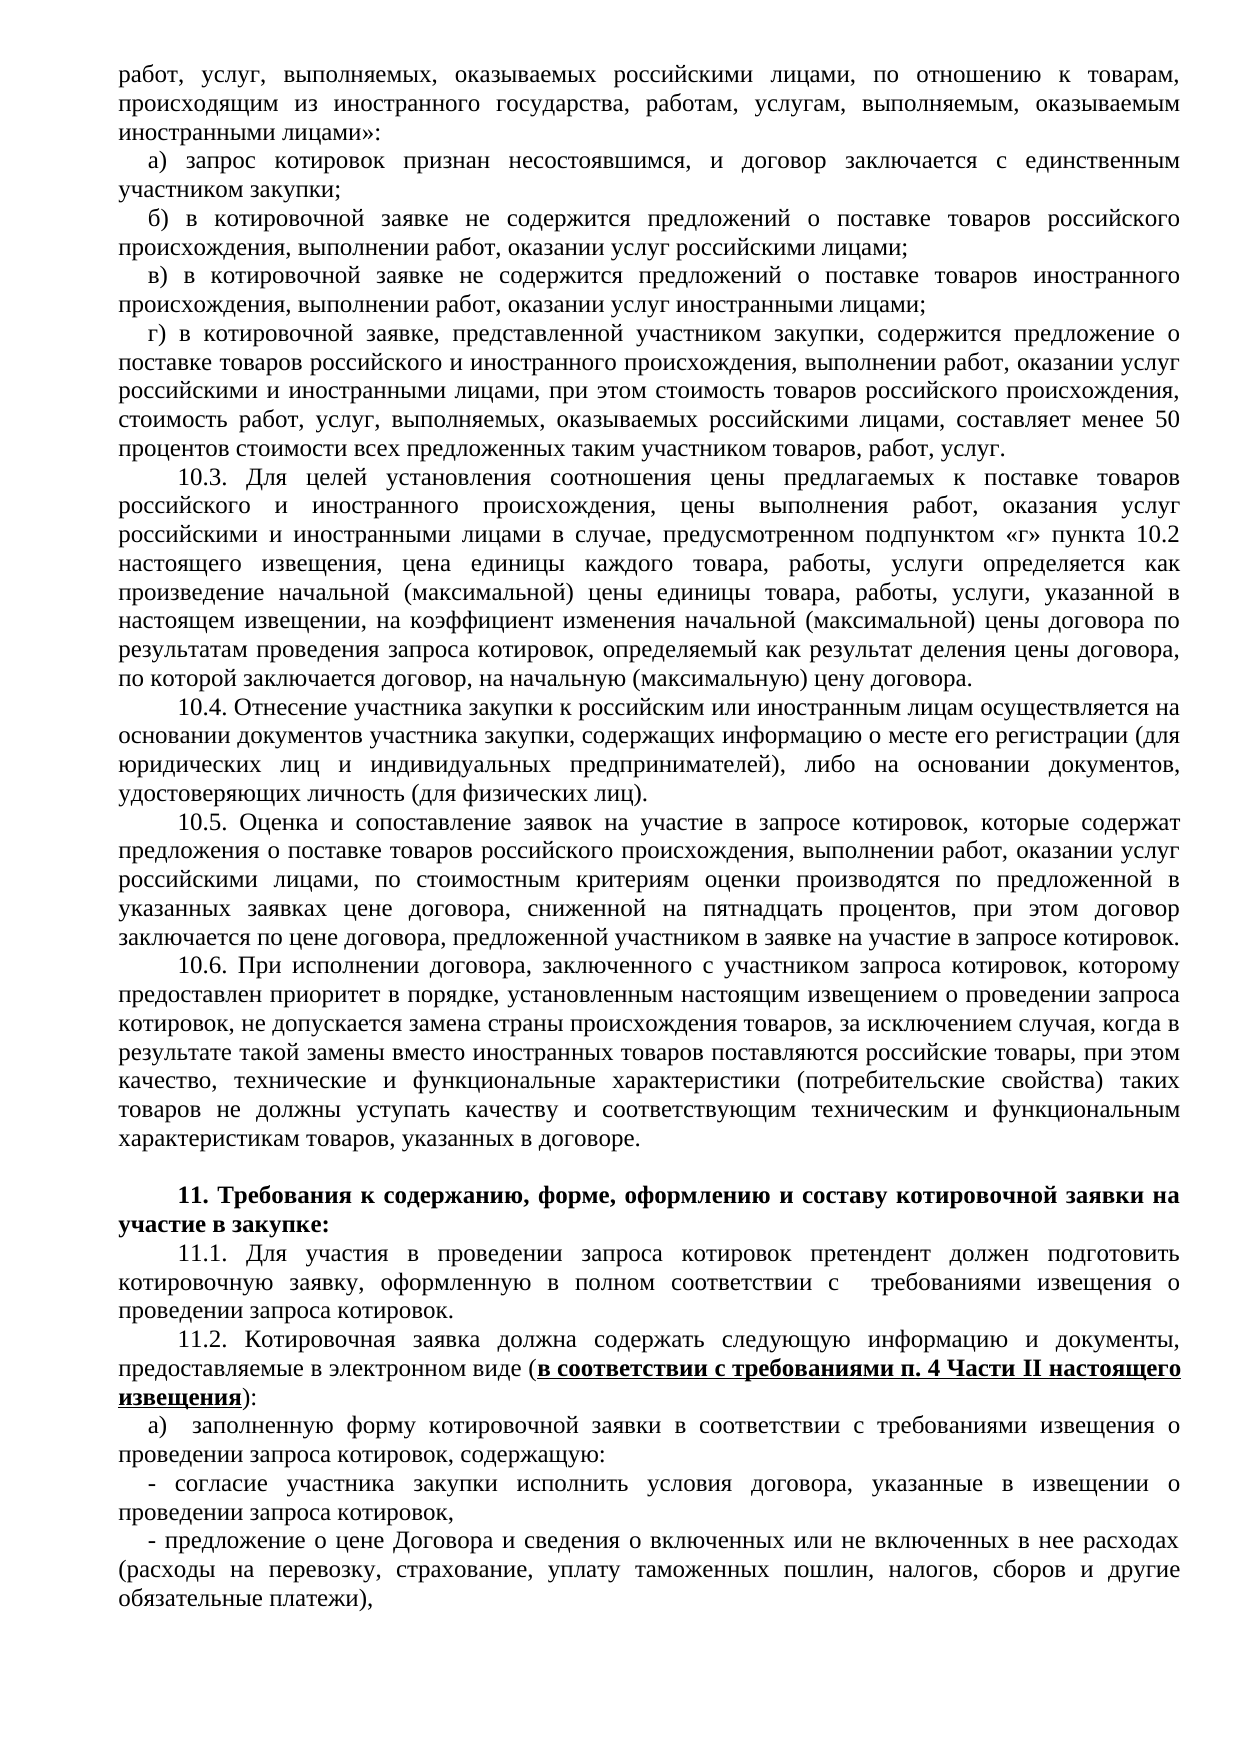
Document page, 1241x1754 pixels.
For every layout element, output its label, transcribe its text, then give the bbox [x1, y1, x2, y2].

text а) запрос котировок признан несостоявшимся, и договор заключается с единственным участником закупки; [118, 145, 1181, 203]
text 11. Требования к содержанию, форме, оформлению и составу котировочной заявки на участие в закупке: [118, 1180, 1181, 1238]
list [118, 59, 1181, 145]
text в) в котировочной заявке не содержится предложений о поставке товаров иностранного происхождения, выполнении работ, оказании услуг иностранными лицами; [118, 260, 1181, 318]
text 10.5. Оценка и сопоставление заявок на участие в запросе котировок, которые содержат предложения о поставке товаров российского происхождения, выполнении работ, оказании услуг российскими лицами, по стоимостным критериям оценки производятся по предложенной в указанных заявках цене договора, сниженной на пятнадцать процентов, при этом договор заключается по цене договора, предложенной участником в заявке на участие в запросе котировок. [118, 807, 1181, 950]
text - согласие участника закупки исполнить условия договора, указанные в извещении о проведении запроса котировок, [118, 1468, 1181, 1525]
text 10.3. Для целей установления соотношения цены предлагаемых к поставке товаров российского и иностранного происхождения, цены выполнения работ, оказания услуг российскими и иностранными лицами в случае, предусмотренном подпунктом «г» пункта 10.2 настоящего извещения, цена единицы каждого товара, работы, услуги определяется как произведение начальной (максимальной) цены единицы товара, работы, услуги, указанной в настоящем извещении, на коэффициент изменения начальной (максимальной) цены договора по результатам проведения запроса котировок, определяемый как результат деления цены договора, по которой заключается договор, на начальную (максимальную) цену договора. [118, 462, 1181, 692]
text г) в котировочной заявке, представленной участником закупки, содержится предложение о поставке товаров российского и иностранного происхождения, выполнении работ, оказании услуг российскими и иностранными лицами, при этом стоимость товаров российского происхождения, стоимость работ, услуг, выполняемых, оказываемых российскими лицами, составляет менее 50 процентов стоимости всех предложенных таким участником товаров, работ, услуг. [118, 318, 1181, 462]
text 10.4. Отнесение участника закупки к российским или иностранным лицам осуществляется на основании документов участника закупки, содержащих информацию о месте его регистрации (для юридических лиц и индивидуальных предпринимателей), либо на основании документов, удостоверяющих личность (для физических лиц). [118, 692, 1181, 807]
text 10.6. При исполнении договора, заключенного с участником запроса котировок, которому предоставлен приоритет в порядке, установленным настоящим извещением о проведении запроса котировок, не допускается замена страны происхождения товаров, за исключением случая, когда в результате такой замены вместо иностранных товаров поставляются российские товары, при этом качество, технические и функциональные характеристики (потребительские свойства) таких товаров не должны уступать качеству и соответствующим техническим и функциональным характеристикам товаров, указанных в договоре. [118, 950, 1181, 1152]
text б) в котировочной заявке не содержится предложений о поставке товаров российского происхождения, выполнении работ, оказании услуг российскими лицами; [118, 203, 1181, 260]
list заполненную форму котировочной заявки в соответствии с требованиями извещения о проведении запроса котировок, содержащую: [118, 1410, 1181, 1468]
text 11.2. Котировочная заявка должна содержать следующую информацию и документы, предоставляемые в электронном виде (в соответствии с требованиями п. 4 Части II настоящего извещения): [118, 1324, 1181, 1410]
text - предложение о цене Договора и сведения о включенных или не включенных в нее расходах (расходы на перевозку, страхование, уплату таможенных пошлин, налогов, сборов и другие обязательные платежи), [118, 1525, 1181, 1612]
text 11.1. Для участия в проведении запроса котировок претендент должен подготовить котировочную заявку, оформленную в полном соответствии с требованиями извещения о проведении запроса котировок. [118, 1238, 1181, 1324]
